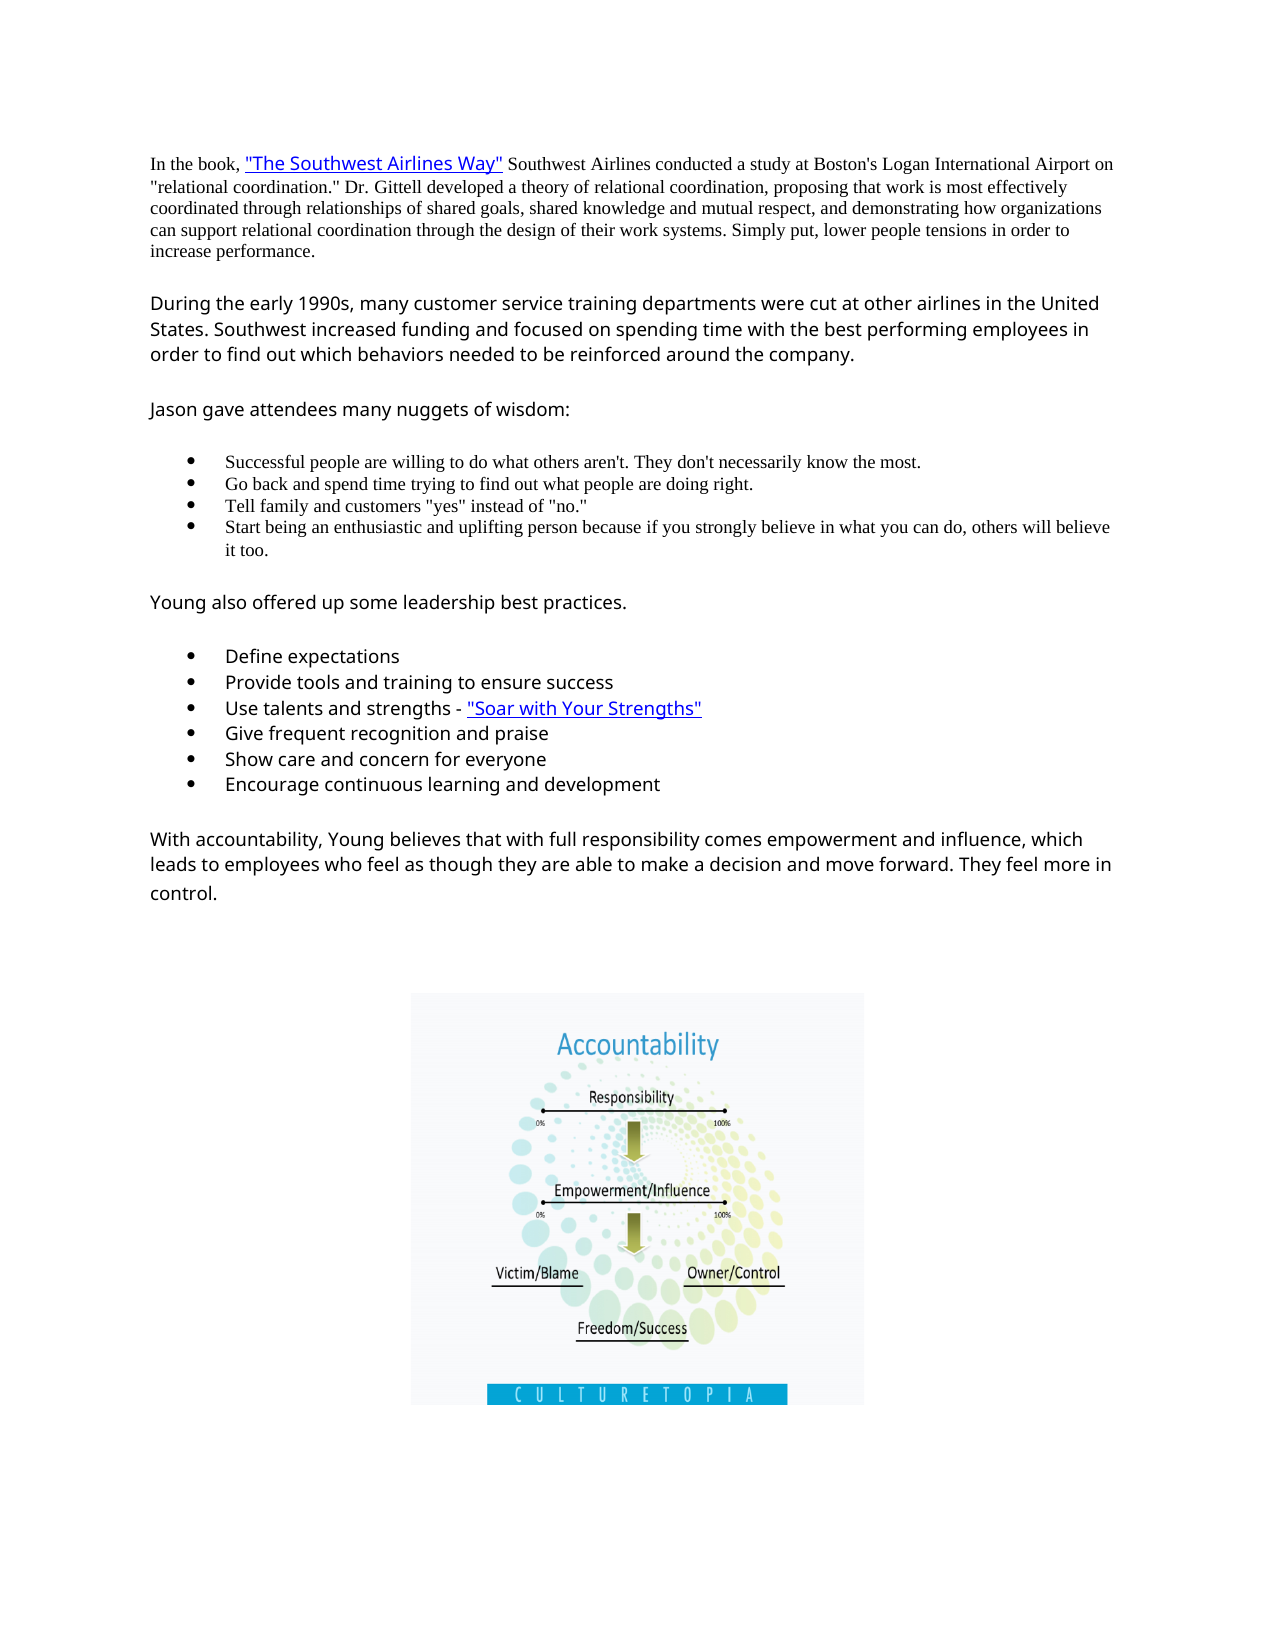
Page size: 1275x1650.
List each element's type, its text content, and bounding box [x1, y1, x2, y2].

list Use talents and strengths - "Soar with Your Strengths" [187, 695, 1125, 720]
list Tell family and customers "yes" instead of "no." [187, 494, 1125, 516]
picture [410, 993, 865, 1405]
list Go back and spend time trying to find out what people are doing right. [187, 472, 1125, 494]
list Define expectations [187, 644, 1125, 669]
list Successful people are willing to do what others aren't. They don't necessarily know the most. [187, 451, 1125, 472]
text Jason gave attendees many nuggets of wisdom: [150, 396, 1125, 421]
text Young also offered up some leadership best practices. [150, 589, 1125, 615]
text In the book, "The Southwest Airlines Way" Southwest Airlines conducted a study at Boston's Logan International Airport on "relational coordination." Dr. Gittell developed a theory of relational coordination, proposing that work is most effectively coordinated through relationships of shared goals, shared knowledge and mutual respect, and demonstrating how organizations can support relational coordination through the design of their work systems. Simply put, lower people tensions in order to increase performance. [150, 150, 1125, 262]
list Show care and concern for everyone [187, 746, 1125, 771]
list Give frequent recognition and praise [187, 720, 1125, 746]
text With accountability, Young believes that with full responsibility comes empowerment and influence, which leads to employees who feel as though they are able to make a decision and move forward. They feel more in control. [150, 826, 1125, 906]
text During the early 1990s, many customer service training departments were cut at other airlines in the United States. Southwest increased funding and focused on spending time with the best performing employees in order to find out which behaviors needed to be reinforced around the company. [150, 291, 1125, 367]
list Encourage continuous learning and development [187, 771, 1125, 797]
list Start being an enthusiastic and uplifting person because if you strongly believe in what you can do, others will believe it too. [187, 516, 1125, 560]
list Provide tools and training to ensure success [187, 669, 1125, 695]
